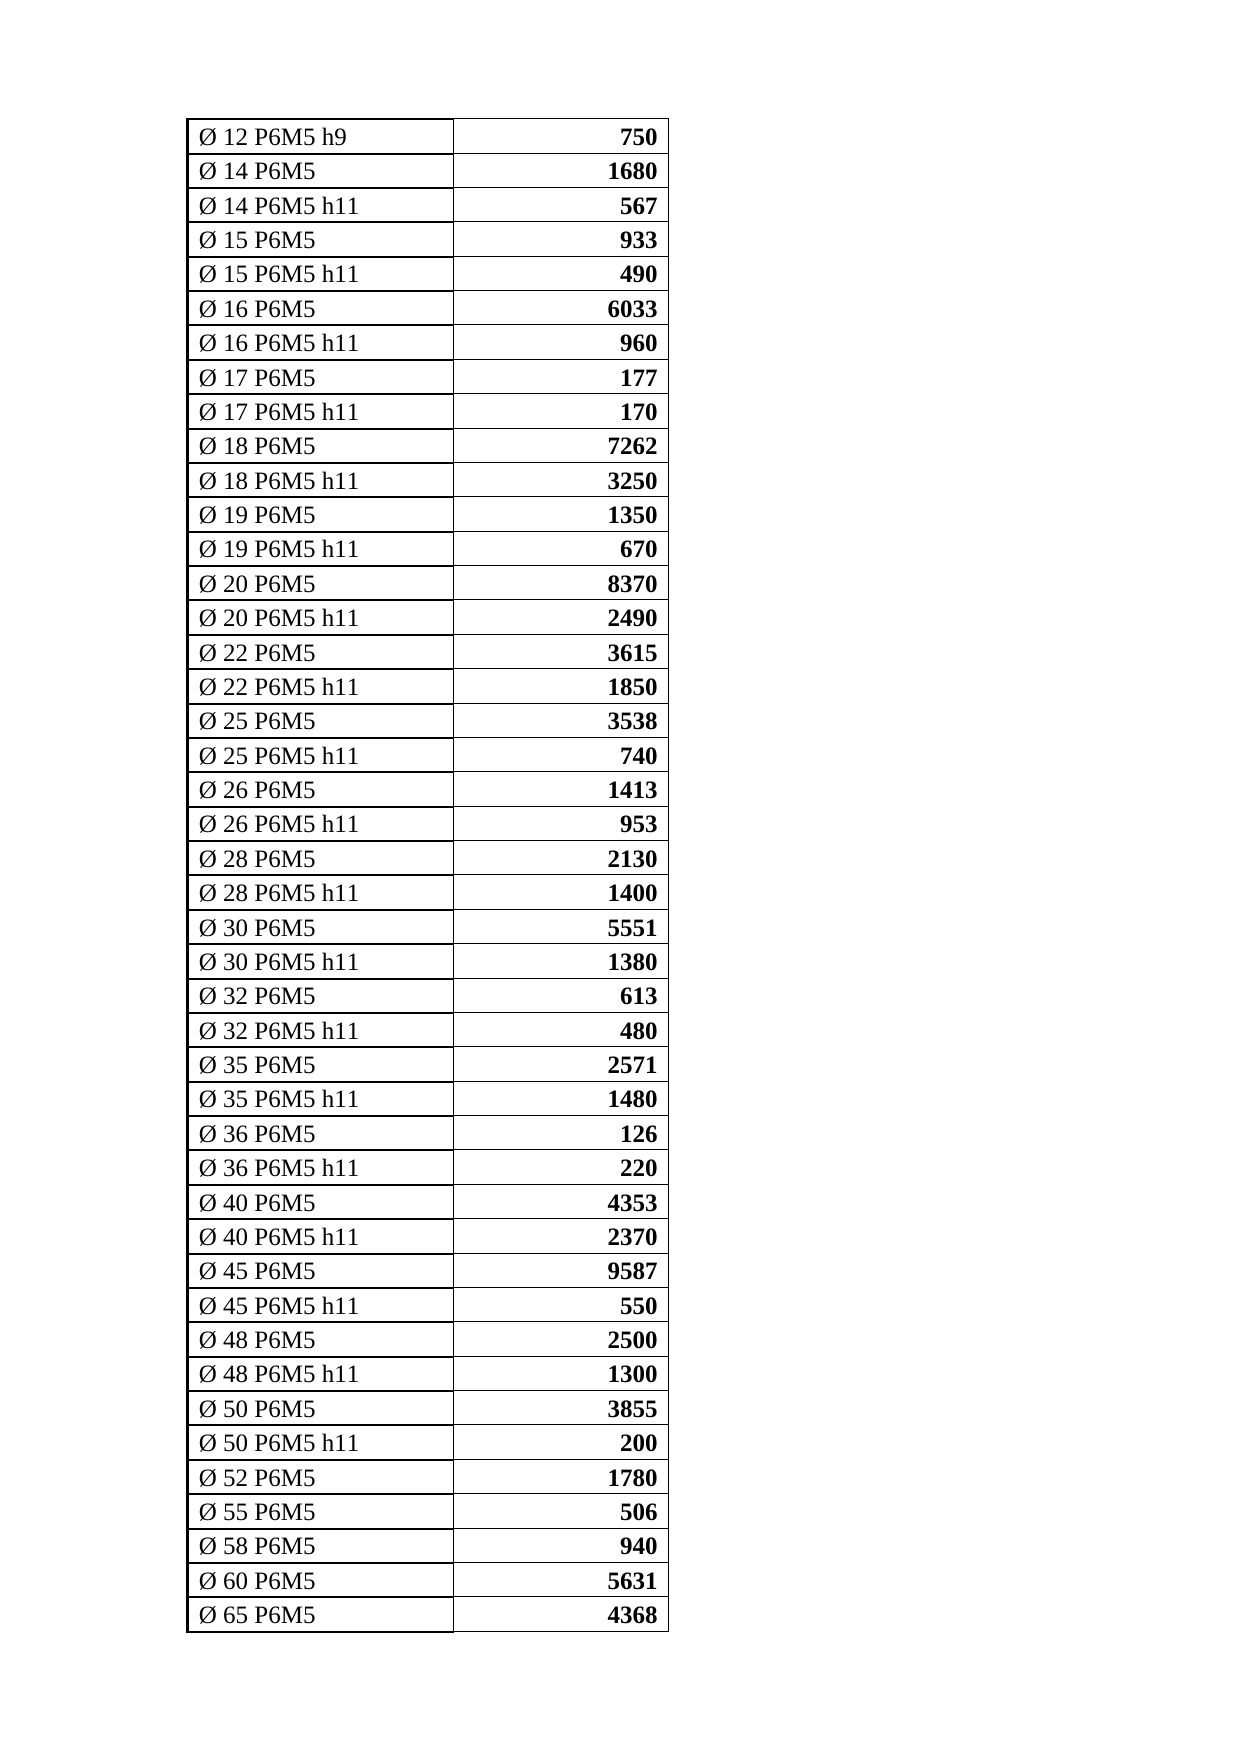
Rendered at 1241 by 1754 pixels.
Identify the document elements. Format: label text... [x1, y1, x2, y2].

table_cell 220 [454, 1150, 668, 1184]
table_cell Ø 40 Р6М5 h11 [189, 1220, 453, 1252]
table_cell Ø 16 Р6М5 [189, 292, 453, 324]
table_cell 750 [454, 119, 668, 152]
table_cell 3250 [454, 463, 668, 496]
table_cell Ø 25 Р6М5 h11 [189, 739, 453, 771]
table_cell 1480 [454, 1082, 668, 1115]
table_cell 2490 [454, 600, 668, 634]
table_cell Ø 20 Р6М5 h11 [189, 601, 453, 634]
table_cell Ø 22 Р6М5 [189, 636, 453, 668]
table_cell Ø 14 Р6М5 h11 [189, 189, 453, 221]
table_cell 1413 [454, 772, 668, 806]
table_cell Ø 30 Р6М5 h11 [189, 945, 453, 977]
table_cell 1780 [454, 1460, 668, 1493]
table_cell 200 [454, 1425, 668, 1459]
table_cell Ø 15 Р6М5 h11 [189, 258, 453, 290]
table_cell Ø 28 Р6М5 h11 [189, 876, 453, 909]
table_cell 740 [454, 738, 668, 771]
table_cell 613 [454, 979, 668, 1012]
table_cell 126 [454, 1116, 668, 1149]
table_cell Ø 32 Р6М5 [189, 980, 453, 1012]
table_cell 940 [454, 1529, 668, 1562]
table_cell Ø 58 Р6М5 [189, 1530, 453, 1562]
table_cell 2571 [454, 1047, 668, 1081]
table_cell Ø 28 Р6М5 [189, 842, 453, 874]
table_cell Ø 40 Р6М5 [189, 1186, 453, 1218]
table_cell 953 [454, 807, 668, 840]
table_cell 1380 [454, 944, 668, 977]
table_cell 8370 [454, 566, 668, 599]
table_cell 1680 [454, 154, 668, 187]
table_cell 480 [454, 1013, 668, 1046]
table_cell 490 [454, 257, 668, 290]
table_cell Ø 18 Р6М5 h11 [189, 464, 453, 496]
table_cell Ø 32 Р6М5 h11 [189, 1014, 453, 1046]
table_cell Ø 60 Р6М5 [189, 1564, 453, 1596]
table_cell Ø 12 Р6М5 h9 [189, 120, 453, 152]
table_cell 177 [454, 360, 668, 393]
table_cell Ø 22 Р6М5 h11 [189, 670, 453, 702]
table_cell 1850 [454, 669, 668, 702]
table_cell 3538 [454, 704, 668, 737]
table_cell Ø 35 Р6М5 [189, 1048, 453, 1081]
table_cell Ø 25 Р6М5 [189, 705, 453, 737]
table_cell Ø 14 Р6М5 [189, 155, 453, 187]
table_cell 4353 [454, 1185, 668, 1218]
table_cell 2370 [454, 1219, 668, 1252]
table_cell 933 [454, 222, 668, 256]
table_cell Ø 16 Р6М5 h11 [189, 326, 453, 359]
table_cell 1350 [454, 497, 668, 531]
table_cell Ø 52 Р6М5 [189, 1461, 453, 1493]
table_cell Ø 18 Р6М5 [189, 430, 453, 462]
table_cell Ø 36 Р6М5 h11 [189, 1151, 453, 1184]
table_cell Ø 19 Р6М5 h11 [189, 533, 453, 565]
table_cell Ø 36 Р6М5 [189, 1117, 453, 1149]
table_cell Ø 17 Р6М5 [189, 361, 453, 393]
table_cell Ø 30 Р6М5 [189, 911, 453, 943]
table_cell 567 [454, 188, 668, 221]
table_cell 170 [454, 394, 668, 427]
table_cell 7262 [454, 429, 668, 462]
table_cell 960 [454, 325, 668, 359]
table_cell Ø 65 Р6М5 [189, 1598, 453, 1631]
table_cell 2130 [454, 841, 668, 874]
table_cell 5551 [454, 910, 668, 943]
table_cell Ø 45 Р6М5 [189, 1255, 453, 1287]
table_cell Ø 17 Р6М5 h11 [189, 395, 453, 427]
table_cell 670 [454, 532, 668, 565]
table_cell Ø 26 Р6М5 h11 [189, 808, 453, 840]
table_cell Ø 55 Р6М5 [189, 1495, 453, 1527]
table_cell Ø 20 Р6М5 [189, 567, 453, 599]
table_cell Ø 48 Р6М5 h11 [189, 1358, 453, 1390]
table_cell Ø 50 Р6М5 h11 [189, 1426, 453, 1459]
table_cell Ø 50 Р6М5 [189, 1392, 453, 1424]
table_cell Ø 15 Р6М5 [189, 223, 453, 256]
table_cell 3855 [454, 1391, 668, 1424]
table_cell Ø 35 Р6М5 h11 [189, 1083, 453, 1115]
table_cell 4368 [454, 1597, 668, 1631]
table_cell 506 [454, 1494, 668, 1527]
table_cell 550 [454, 1288, 668, 1321]
table_cell Ø 48 Р6М5 [189, 1323, 453, 1356]
table_cell 2500 [454, 1322, 668, 1356]
table_cell 1400 [454, 875, 668, 909]
table_cell Ø 19 Р6М5 [189, 498, 453, 531]
table_cell 1300 [454, 1357, 668, 1390]
table_cell Ø 26 Р6М5 [189, 773, 453, 806]
table_cell Ø 45 Р6М5 h11 [189, 1289, 453, 1321]
table_cell 3615 [454, 635, 668, 668]
table_cell 5631 [454, 1563, 668, 1596]
table_cell 6033 [454, 291, 668, 324]
table_cell 9587 [454, 1254, 668, 1287]
